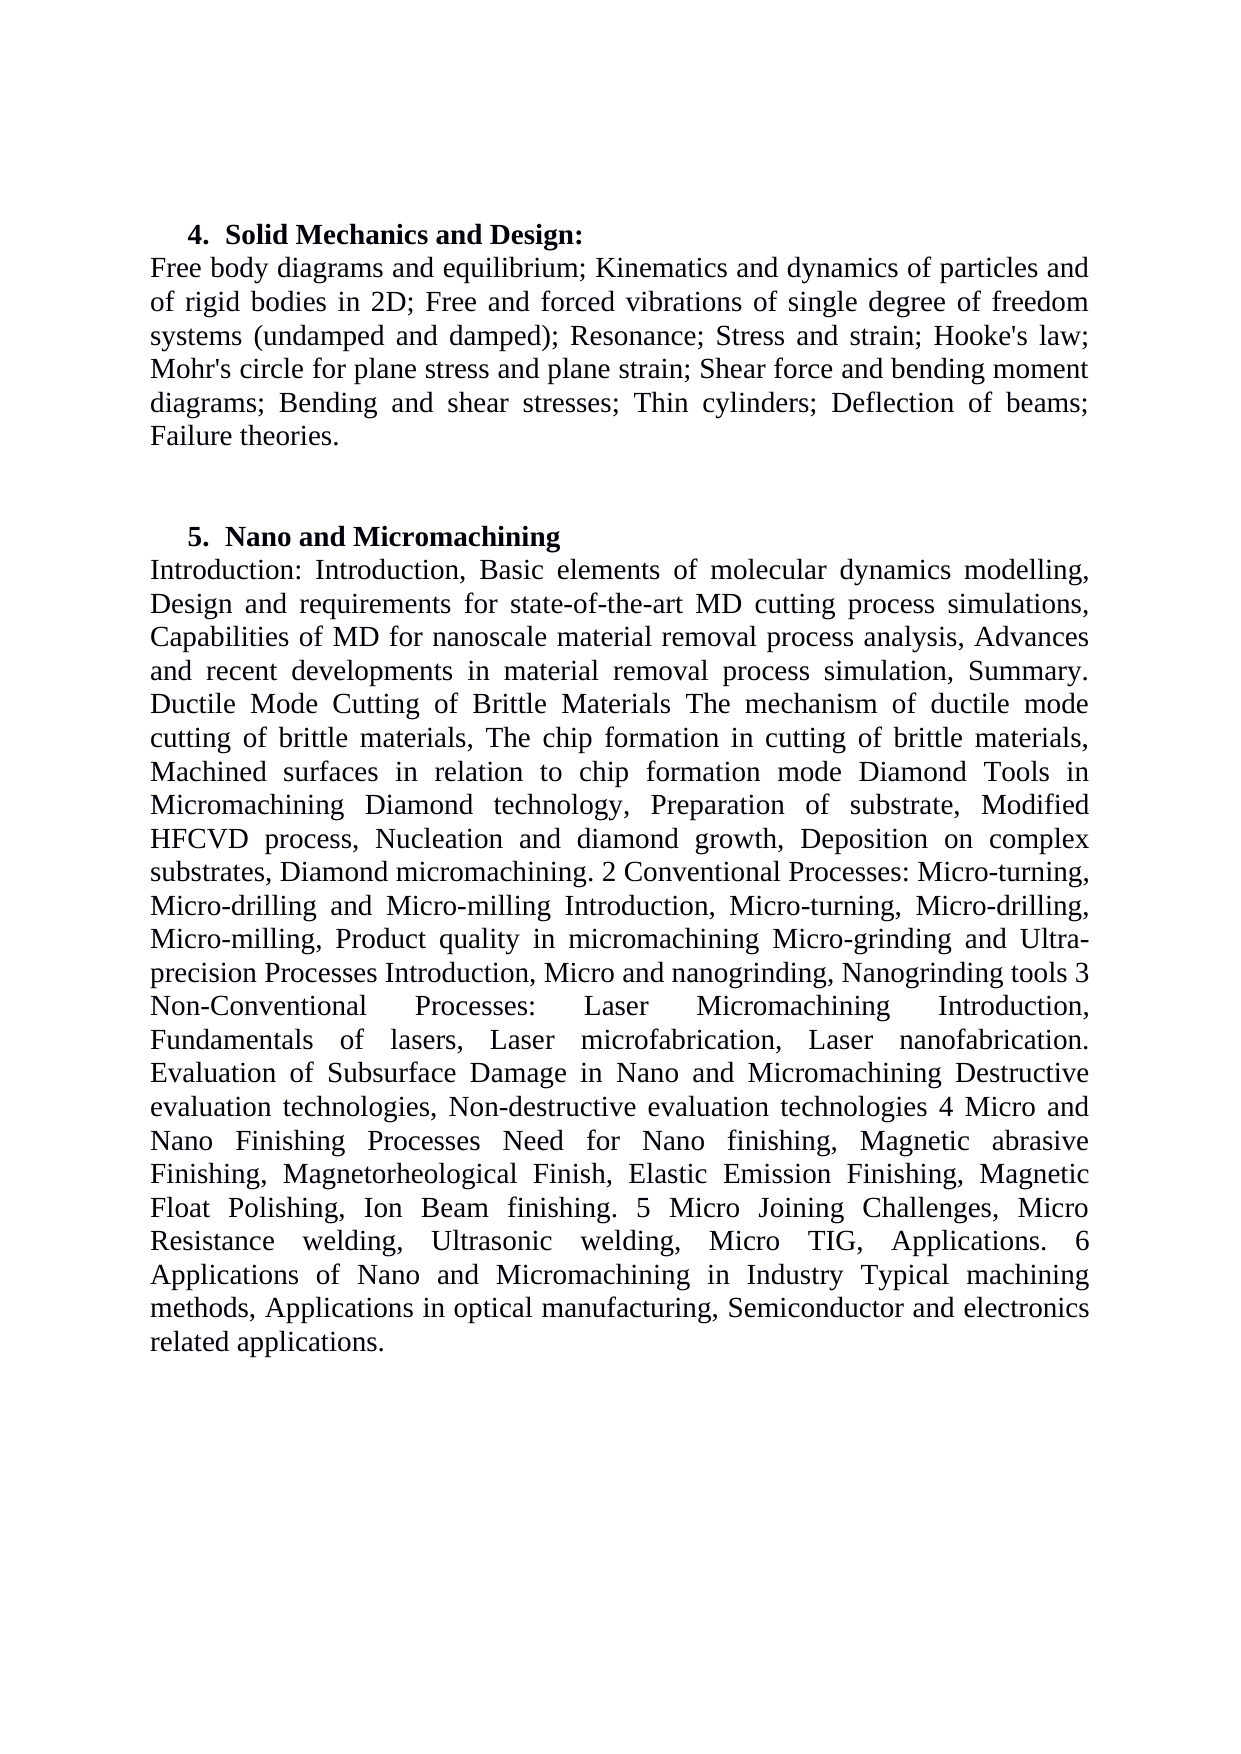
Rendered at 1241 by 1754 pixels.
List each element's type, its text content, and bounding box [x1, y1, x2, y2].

list Solid Mechanics and Design: [187, 217, 1090, 251]
text Introduction: Introduction, Basic elements of molecular dynamics modelling, Design and requirements for state‐of‐the‐art MD cutting process simulations, Capabilities of MD for nanoscale material removal process analysis, Advances and recent developments in material removal process simulation, Summary. Ductile Mode Cutting of Brittle Materials The mechanism of ductile mode cutting of brittle materials, The chip formation in cutting of brittle materials, Machined surfaces in relation to chip formation mode Diamond Tools in Micromachining Diamond technology, Preparation of substrate, Modified HFCVD process, Nucleation and diamond growth, Deposition on complex substrates, Diamond micromachining. 2 Conventional Processes: Micro-turning, Micro-drilling and Micro-milling Introduction, Micro-turning, Micro-drilling, Micro-milling, Product quality in micromachining Micro-grinding and Ultra‐precision Processes Introduction, Micro and nanogrinding, Nanogrinding tools 3 Non‐Conventional Processes: Laser Micromachining Introduction, Fundamentals of lasers, Laser microfabrication, Laser nanofabrication. Evaluation of Subsurface Damage in Nano and Micromachining Destructive evaluation technologies, Non‐destructive evaluation technologies 4 Micro and Nano Finishing Processes Need for Nano finishing, Magnetic abrasive Finishing, Magnetorheological Finish, Elastic Emission Finishing, Magnetic Float Polishing, Ion Beam finishing. 5 Micro Joining Challenges, Micro Resistance welding, Ultrasonic welding, Micro TIG, Applications. 6 Applications of Nano and Micromachining in Industry Typical machining methods, Applications in optical manufacturing, Semiconductor and electronics related applications. [150, 552, 1090, 1357]
list Nano and Micromachining [187, 519, 1090, 552]
text Free body diagrams and equilibrium; Kinematics and dynamics of particles and of rigid bodies in 2D; Free and forced vibrations of single degree of freedom systems (undamped and damped); Resonance; Stress and strain; Hooke's law; Mohr's circle for plane stress and plane strain; Shear force and bending moment diagrams; Bending and shear stresses; Thin cylinders; Deflection of beams; Failure theories. [150, 251, 1090, 452]
